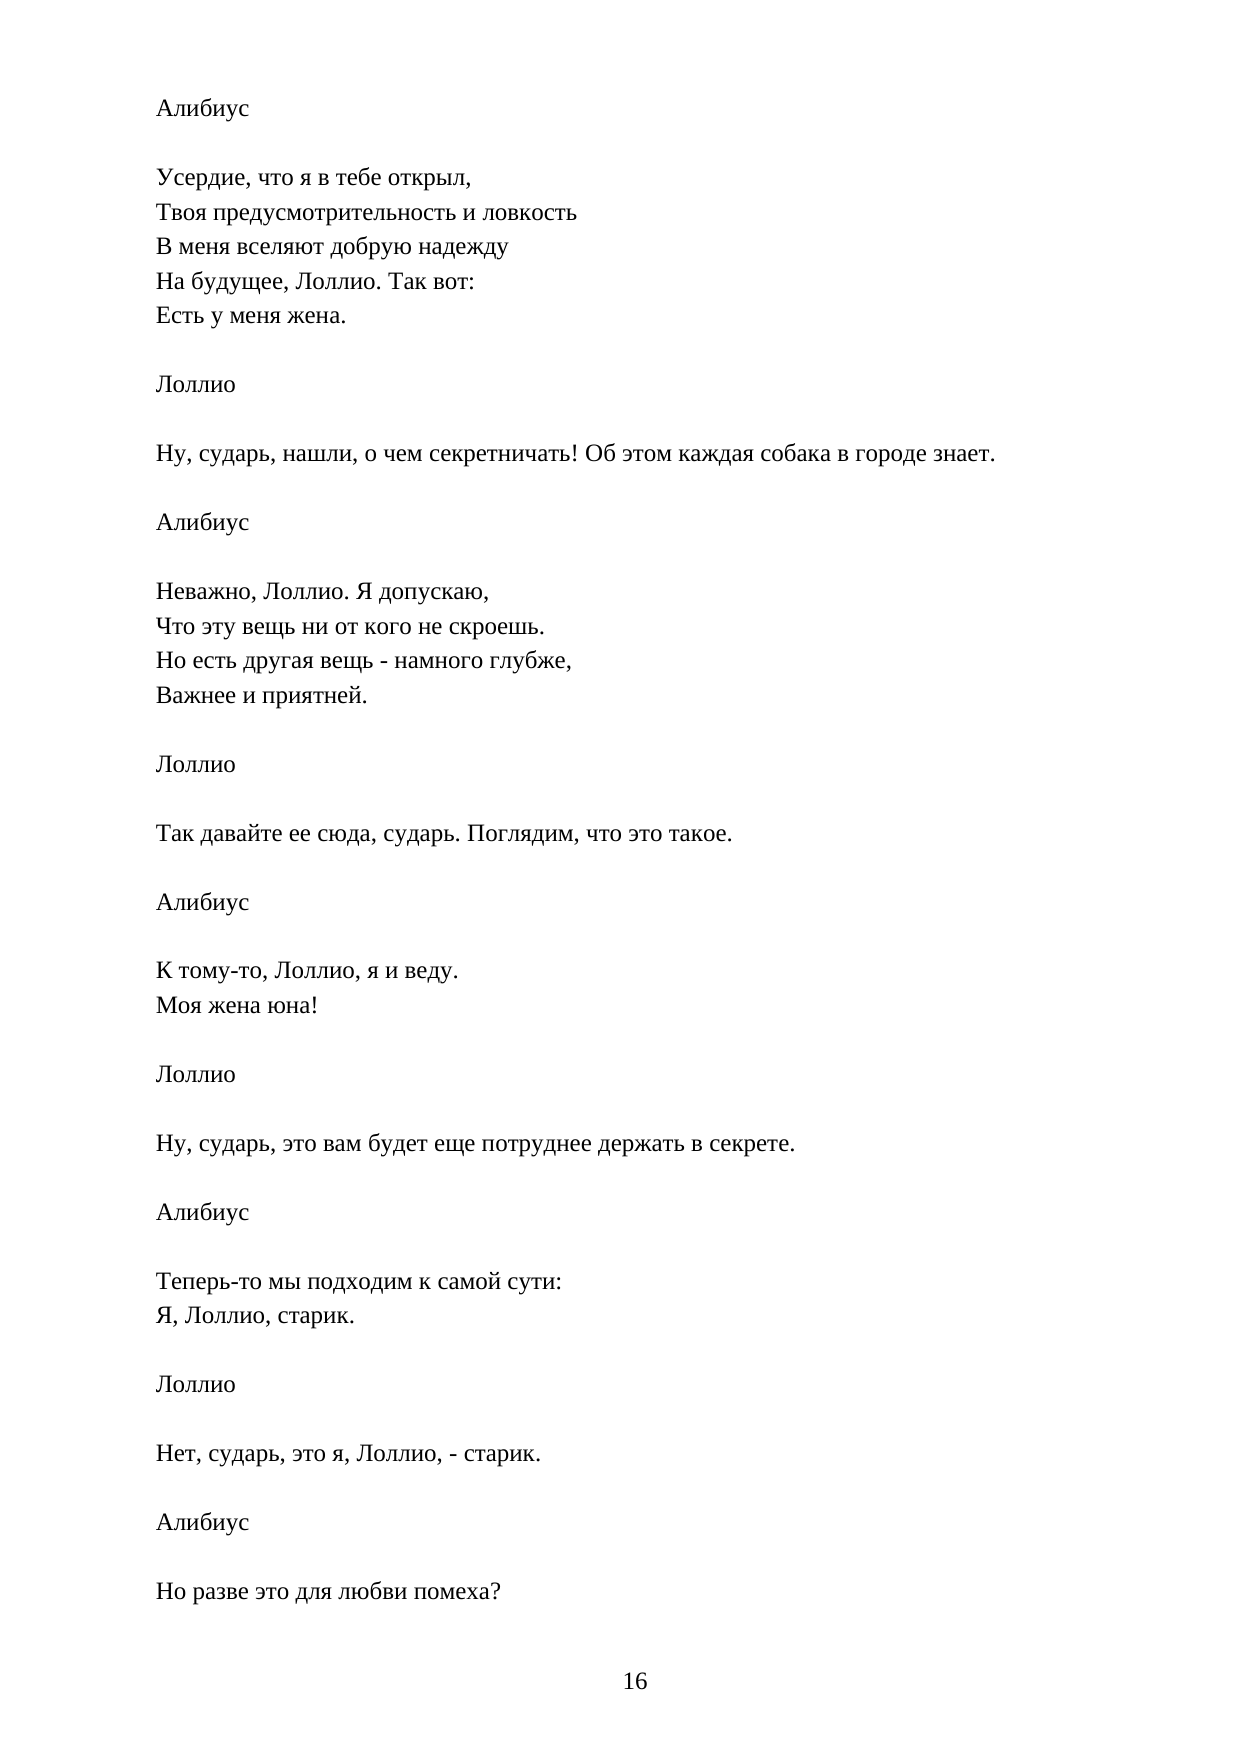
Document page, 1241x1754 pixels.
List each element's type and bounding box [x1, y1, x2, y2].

text [118, 59, 1152, 1605]
